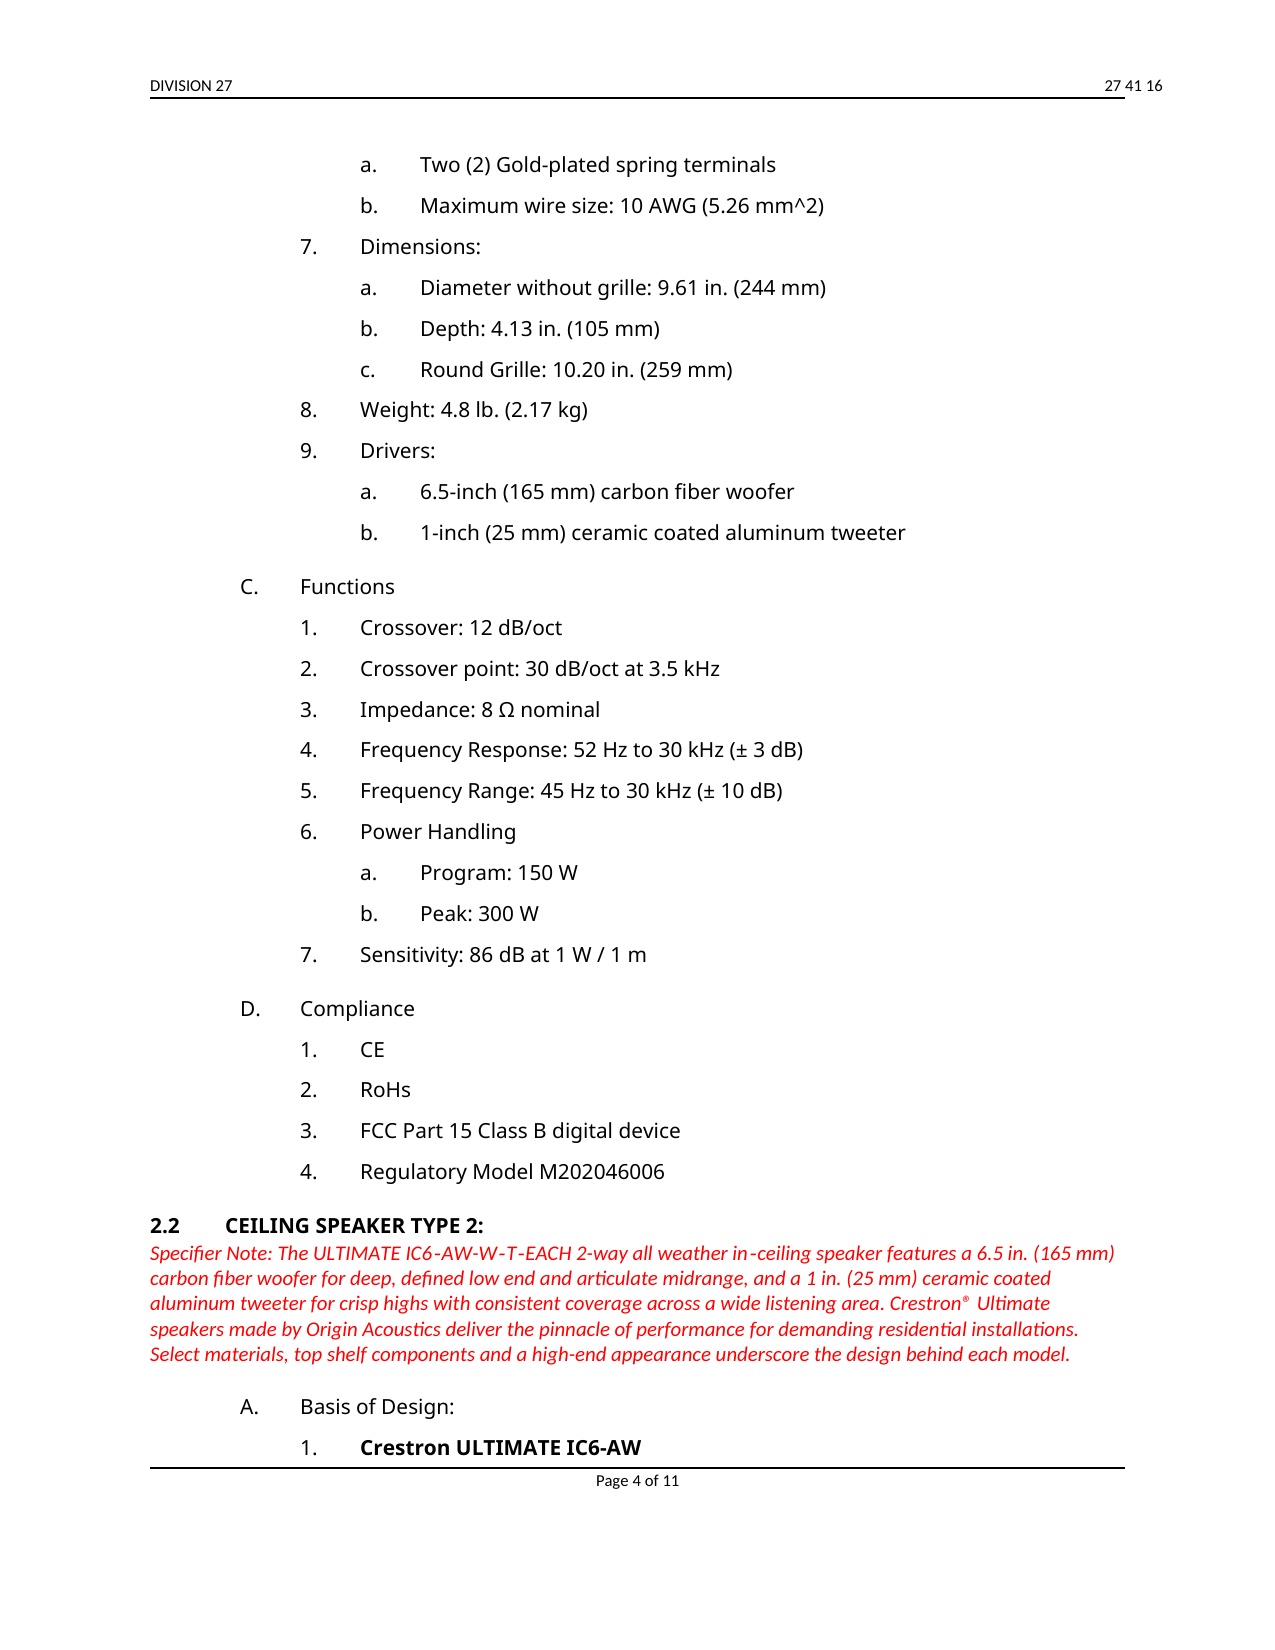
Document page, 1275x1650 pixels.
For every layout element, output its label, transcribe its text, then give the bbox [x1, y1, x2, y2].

text Compliance [240, 994, 1125, 1022]
text 6.5-inch (165 mm) carbon fiber woofer [360, 477, 1125, 506]
text Power Handling [300, 817, 1125, 846]
text Round Grille: 10.20 in. (259 mm) [360, 355, 1125, 383]
text 1-inch (25 mm) ceramic coated aluminum tweeter [360, 518, 1125, 547]
text Program: 150 W [360, 858, 1125, 887]
text Peak: 300 W [360, 899, 1125, 928]
text Impedance: 8 Ω nominal [300, 695, 1125, 723]
text Crossover: 12 dB/oct [300, 613, 1125, 641]
text Regulatory Model M202046006 [300, 1157, 1125, 1186]
text CE [300, 1035, 1125, 1063]
text Crossover point: 30 dB/oct at 3.5 kHz [300, 654, 1125, 682]
text Frequency Response: 52 Hz to 30 kHz (± 3 dB) [300, 736, 1125, 764]
text Maximum wire size: 10 AWG (5.26 mm^2) [360, 191, 1125, 219]
text Two (2) Gold-plated spring terminals [360, 150, 1125, 178]
text Specifier Note: The ULTIMATE IC6‑AW-W‑T‑EACH 2-way all weather in‑ceiling speaker features a 6.5 in. (165 mm) carbon fiber woofer for deep, defined low end and articulate midrange, and a 1 in. (25 mm) ceramic coated aluminum tweeter for crisp highs with consistent coverage across a wide listening area. Crestron® Ultimate speakers made by Origin Acoustics deliver the pinnacle of performance for demanding residential installations. Select materials, top shelf components and a high-end appearance underscore the design behind each model. [150, 1239, 1125, 1367]
text Depth: 4.13 in. (105 mm) [360, 314, 1125, 342]
text Frequency Range: 45 Hz to 30 kHz (± 10 dB) [300, 777, 1125, 805]
text Weight: 4.8 lb. (2.17 kg) [300, 396, 1125, 424]
text RoHs [300, 1076, 1125, 1104]
text FCC Part 15 Class B digital device [300, 1117, 1125, 1145]
text Dimensions: [300, 232, 1125, 260]
text Basis of Design: [240, 1392, 1125, 1420]
text Crestron ULTIMATE IC6-AW [300, 1433, 1125, 1461]
text CEILING SPEAKER TYPE 2: [150, 1211, 1125, 1239]
text Drivers: [300, 437, 1125, 465]
text Diameter without grille: 9.61 in. (244 mm) [360, 273, 1125, 301]
text Functions [240, 572, 1125, 600]
text Sensitivity: 86 dB at 1 W / 1 m [300, 940, 1125, 969]
